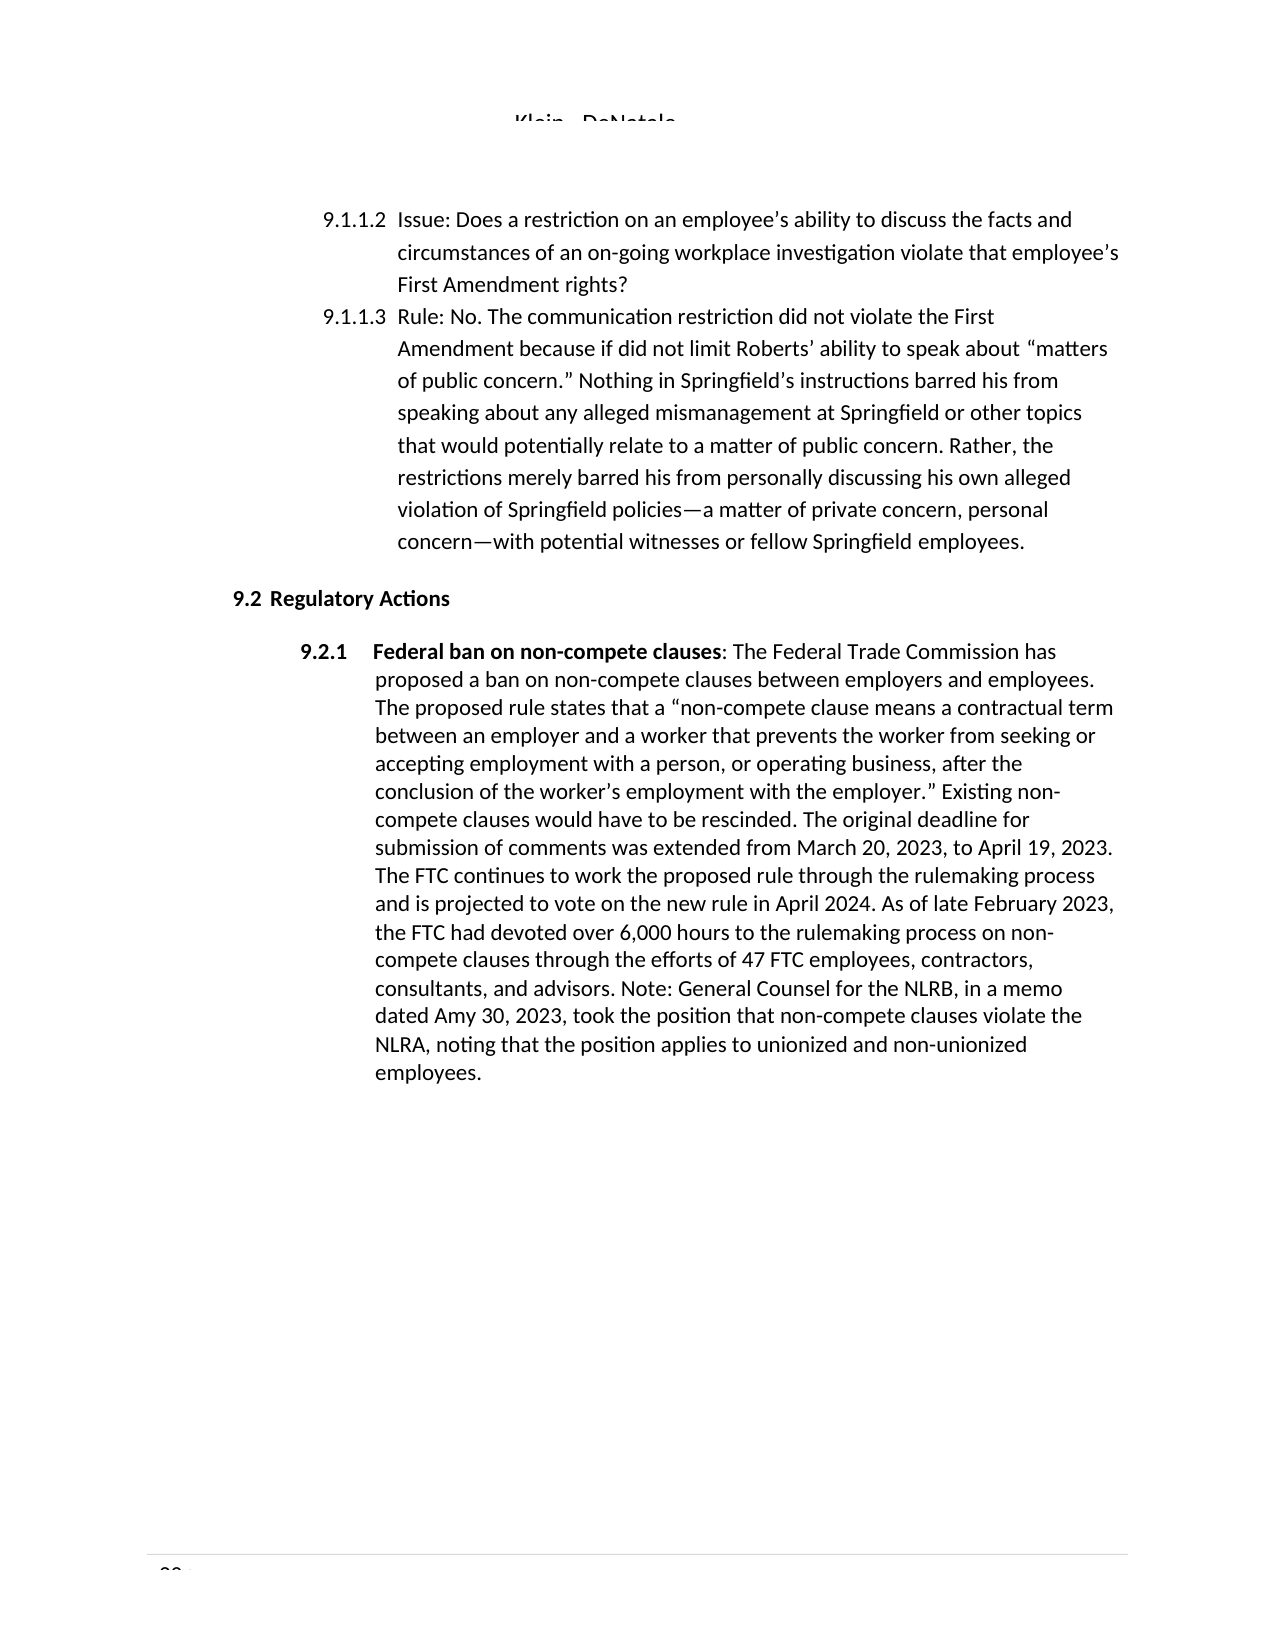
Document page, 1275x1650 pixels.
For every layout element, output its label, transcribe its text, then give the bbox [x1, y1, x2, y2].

list Rule: No. The communication restriction did not violate the First Amendment because if did not limit Roberts’ ability to speak about “matters of public concern.” Nothing in Springfield’s instructions barred his from speaking about any alleged mismanagement at Springfield or other topics that would potentially relate to a matter of public concern. Rather, the restrictions merely barred his from personally discussing his own alleged violation of Springfield policies—a matter of private concern, personal concern—with potential witnesses or fellow Springfield employees. [322, 302, 1109, 555]
list Issue: Does a restriction on an employee’s ability to discuss the facts and circumstances of an on-going workplace investigation violate that employee’s First Amendment rights? [322, 205, 1121, 298]
subtitle Regulatory Actions [232, 584, 1248, 612]
list Federal ban on non-compete clauses: The Federal Trade Commission has proposed a ban on non-compete clauses between employers and employees. The proposed rule states that a “non-compete clause means a contractual term between an employer and a worker that prevents the worker from seeking or accepting employment with a person, or operating business, after the conclusion of the worker’s employment with the employer.” Existing non- compete clauses would have to be rescinded. The original deadline for submission of comments was extended from March 20, 2023, to April 19, 2023. The FTC continues to work the proposed rule through the rulemaking process and is projected to vote on the new rule in April 2024. As of late February 2023, the FTC had devoted over 6,000 hours to the rulemaking process on non- compete clauses through the efforts of 47 FTC employees, contractors, consultants, and advisors. Note: General Counsel for the NLRB, in a memo dated Amy 30, 2023, took the position that non-compete clauses violate the NLRA, noting that the position applies to unionized and non-unionized employees. [300, 637, 1121, 1086]
